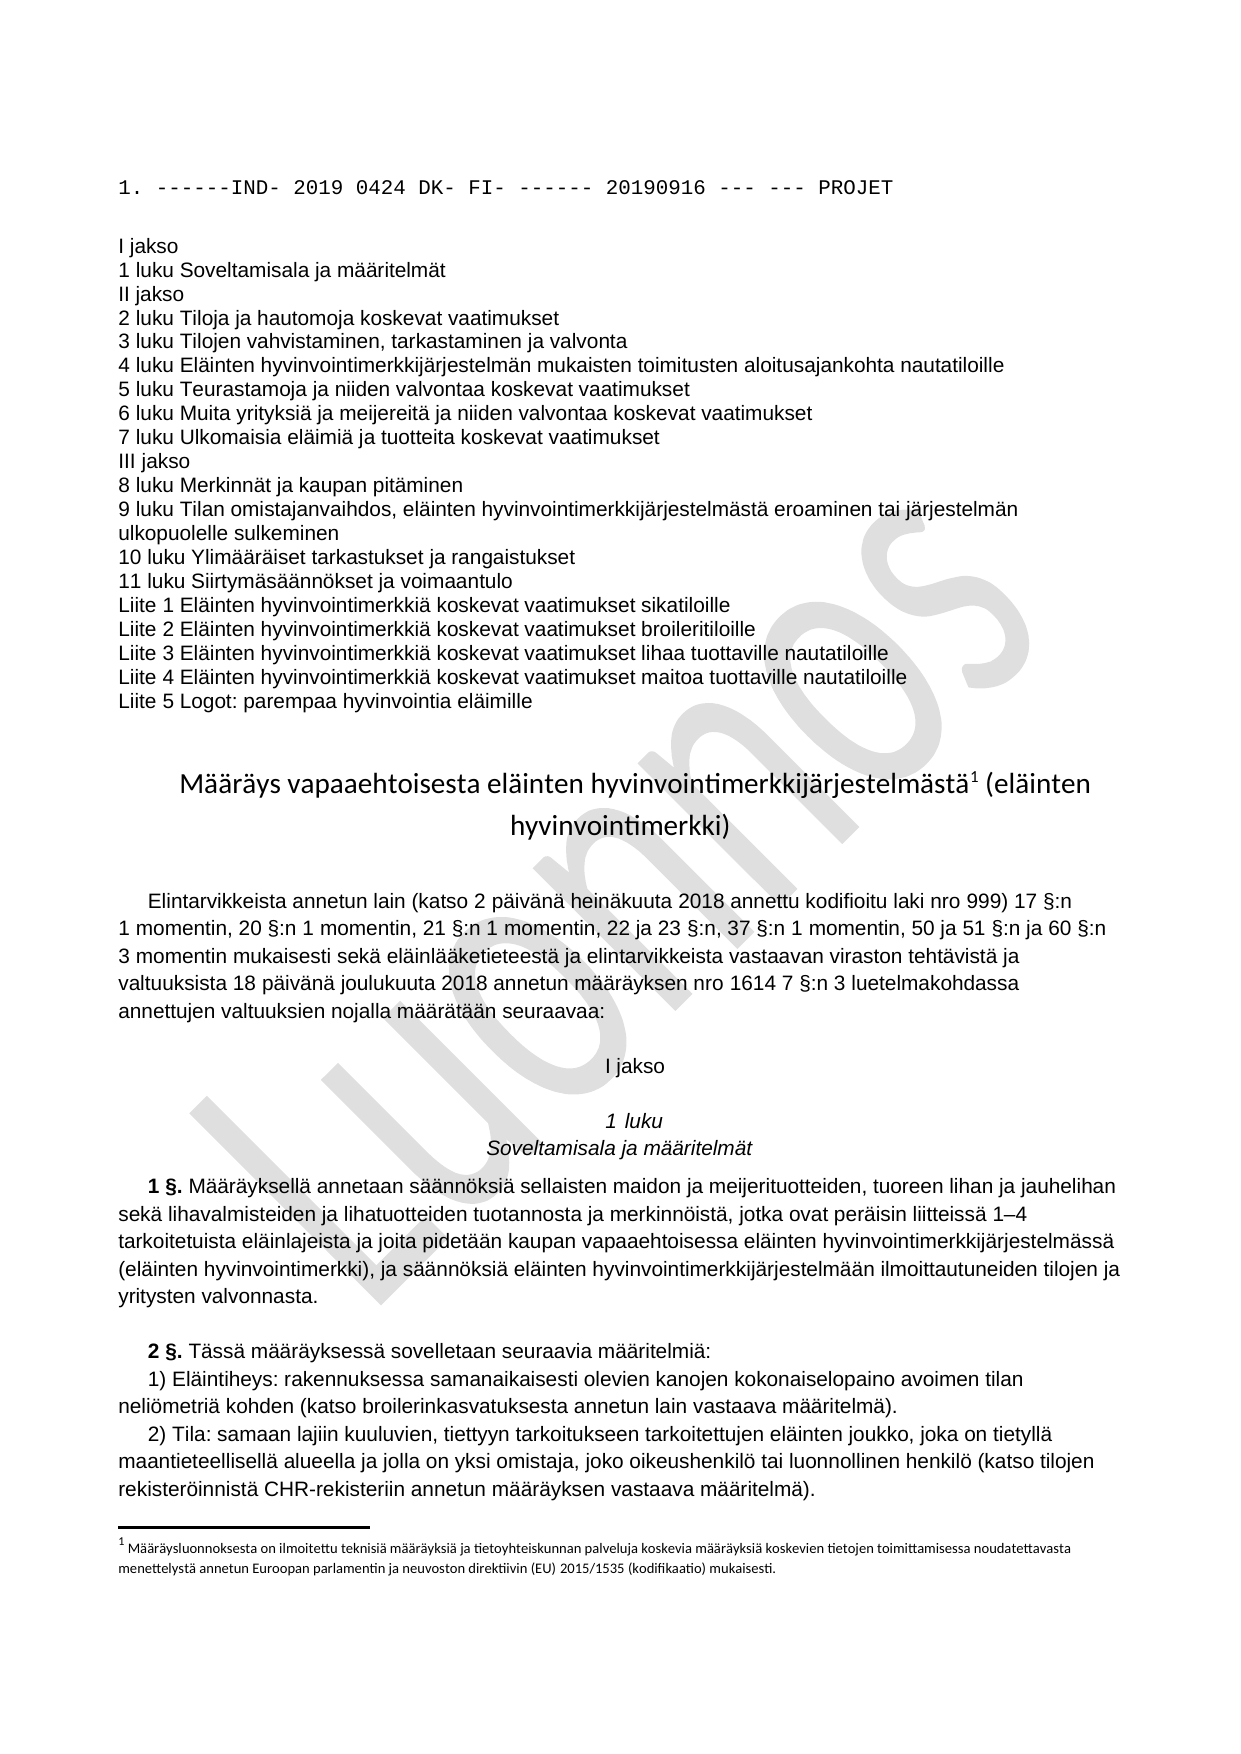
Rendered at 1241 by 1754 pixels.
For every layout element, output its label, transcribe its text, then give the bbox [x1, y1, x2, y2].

text Elintarvikkeista annetun lain (katso 2 päivänä heinäkuuta 2018 annettu kodifioitu laki nro 999) 17 §:n 1 momentin, 20 §:n 1 momentin, 21 §:n 1 momentin, 22 ja 23 §:n, 37 §:n 1 momentin, 50 ja 51 §:n ja 60 §:n 3 momentin mukaisesti sekä eläinlääketieteestä ja elintarvikkeista vastaavan viraston tehtävistä ja valtuuksista 18 päivänä joulukuuta 2018 annetun määräyksen nro 1614 7 §:n 3 luetelmakohdassa annettujen valtuuksien nojalla määrätään seuraavaa: [118, 888, 1122, 1022]
subtitle 1 luku Soveltamisala ja määritelmät [118, 1108, 1122, 1160]
text Määräys vapaaehtoisesta eläinten hyvinvointimerkkijärjestelmästä (eläinten hyvinvointimerkki) [118, 766, 1122, 842]
subtitle I jakso [118, 1053, 1122, 1077]
text 1 §. Määräyksellä annetaan säännöksiä sellaisten maidon ja meijerituotteiden, tuoreen lihan ja jauhelihan sekä lihavalmisteiden ja lihatuotteiden tuotannosta ja merkinnöistä, jotka ovat peräisin liitteissä 1–4 tarkoitetuista eläinlajeista ja joita pidetään kaupan vapaaehtoisessa eläinten hyvinvointimerkkijärjestelmässä (eläinten hyvinvointimerkki), ja säännöksiä eläinten hyvinvointimerkkijärjestelmään ilmoittautuneiden tilojen ja yritysten valvonnasta. [118, 1174, 1122, 1308]
text 2) Tila: samaan lajiin kuuluvien, tiettyyn tarkoitukseen tarkoitettujen eläinten joukko, joka on tietyllä maantieteellisellä alueella ja jolla on yksi omistaja, joko oikeushenkilö tai luonnollinen henkilö (katso tilojen rekisteröinnistä CHR-rekisteriin annetun määräyksen vastaava määritelmä). [118, 1421, 1122, 1500]
text 1) Eläintiheys: rakennuksessa samanaikaisesti olevien kanojen kokonaiselopaino avoimen tilan neliömetriä kohden (katso broilerinkasvatuksesta annetun lain vastaava määritelmä). [118, 1366, 1122, 1418]
text 2 §. Tässä määräyksessä sovelletaan seuraavia määritelmiä: [118, 1339, 1122, 1363]
text 1. ------IND- 2019 0424 DK- FI- ------ 20190916 --- --- PROJET [118, 177, 1122, 201]
